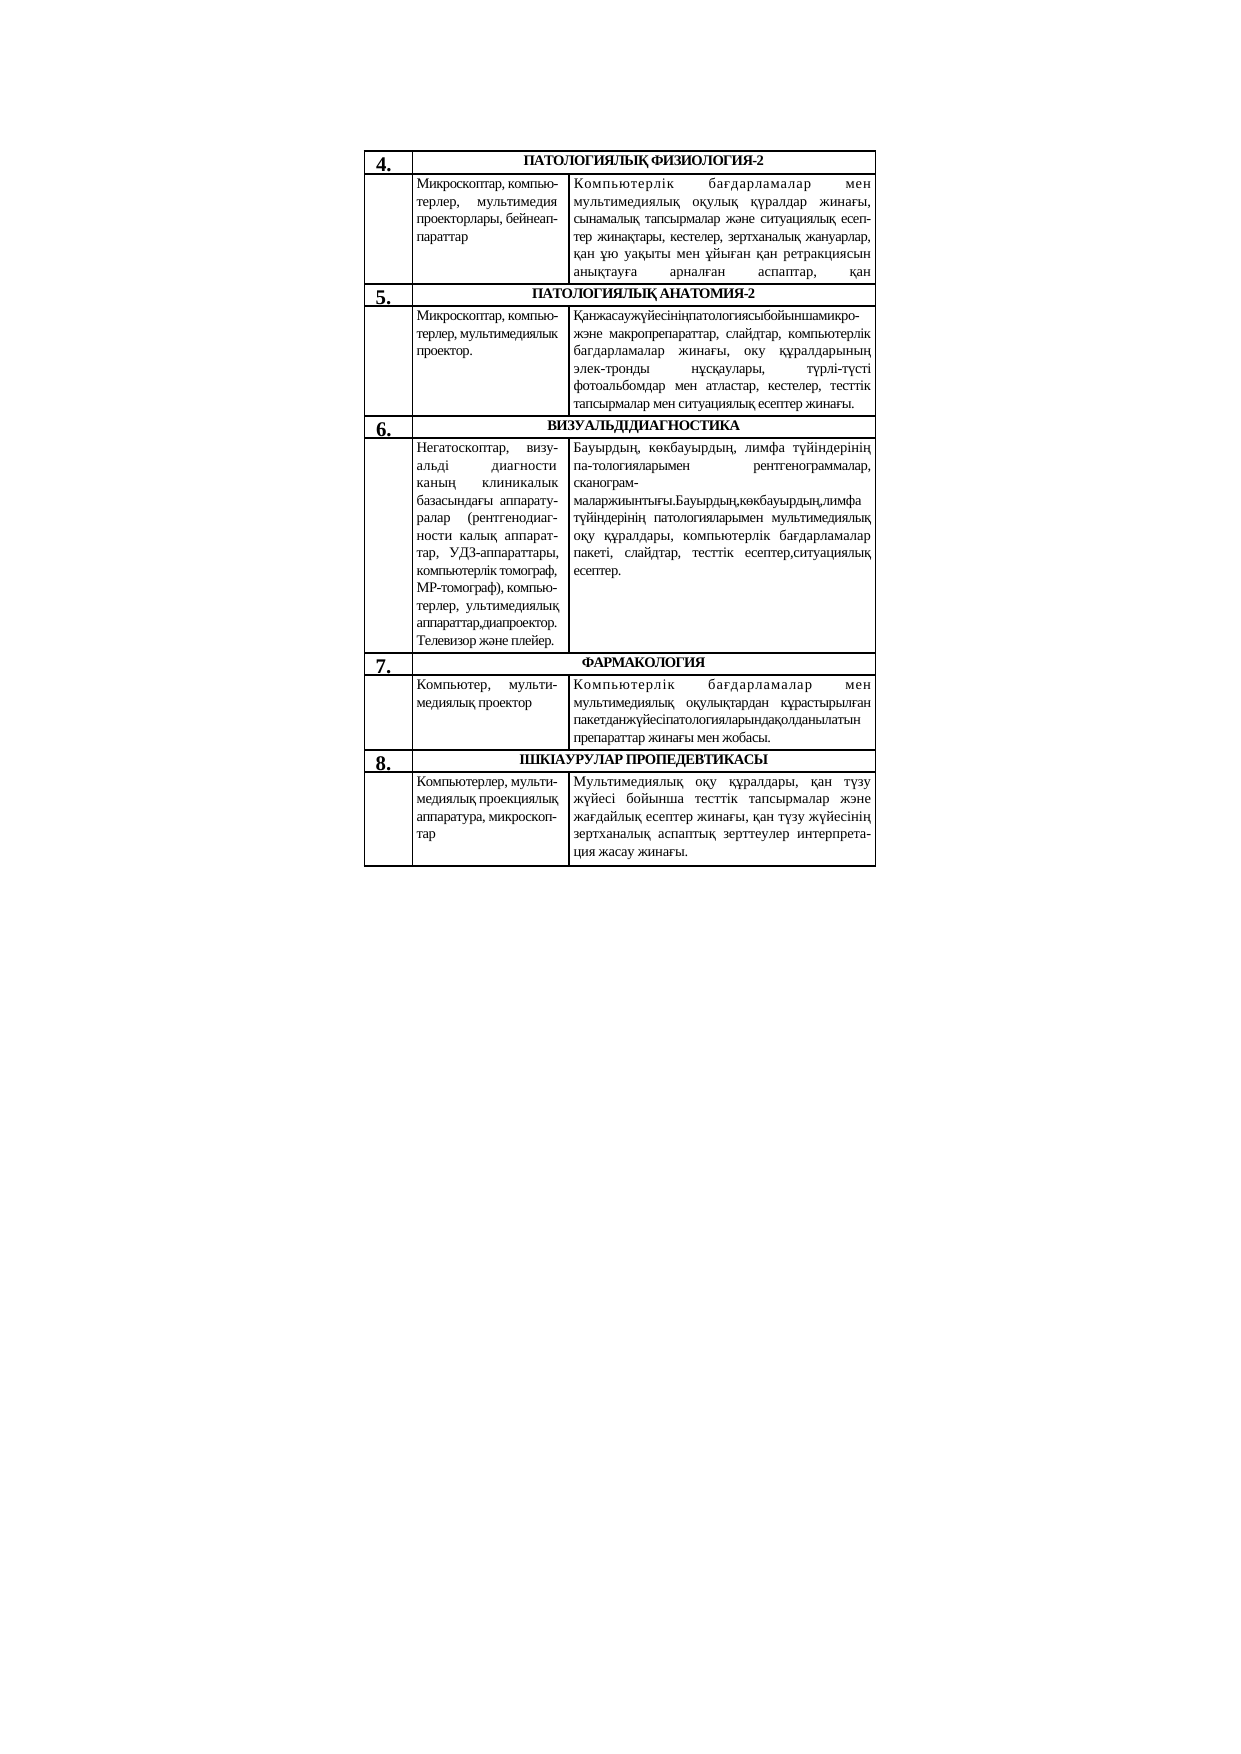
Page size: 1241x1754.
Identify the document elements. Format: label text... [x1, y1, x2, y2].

table_cell Компьютерлік бағдарламалар мен мультимедиялық оқулықтардан кұрастырылған пакетданжүйесіпатологияларындақолданылатын препараттар жинағы мен жобасы. [570, 676, 875, 749]
table_cell Микроскоптар, компью-терлер, мультимедиялык проектор. [413, 307, 568, 415]
table_cell ПАТОЛОГИЯЛЫҚ АНАТОМИЯ-2 [413, 285, 875, 305]
table_cell [365, 307, 412, 415]
table_cell [365, 439, 412, 652]
table_header ПАТОЛОГИЯЛЫҚ ФИЗИОЛОГИЯ-2 [413, 152, 875, 173]
table_cell Қанжасаужүйесініңпатологиясыбойыншамикро-жэне макропрепараттар, слайдтар, компьютерлік багдарламалар жинағы, оку құралдарының элек-тронды нұсқаулары, түрлі-түсті фотоальбомдар мен атластар, кестелер, тесттік тапсырмалар мен ситуациялық есептер жинағы. [570, 307, 875, 415]
table_cell ВИЗУАЛЬДІДИАГНОСТИКА [413, 417, 875, 437]
table_cell [365, 175, 412, 283]
table_cell [365, 773, 412, 865]
table_cell Бауырдың, көкбауырдың, лимфа түйіндерінің па-тологияларымен рентгенограммалар, сканограм-маларжиынтығы.Бауырдың,көкбауырдың,лимфа түйіндерінің патологияларымен мультимедиялық оқу құралдары, компьютерлік бағдарламалар пакеті, слайдтар, тесттік есептер,ситуациялық есептер. [570, 439, 875, 652]
table_cell Мультимедиялық оқу құралдары, қан түзу жүйесі бойынша тесттік тапсырмалар жэне жағдайлық есептер жинағы, қан түзу жүйесінің зертханалық аспаптық зерттеулер интерпрета-ция жасау жинағы. [570, 773, 875, 865]
table_cell Негатоскоптар, визу-альді диагности каның клиникалык базасындағы аппарату-ралар (рентгенодиаг-ности калық аппарат-тар, УДЗ-аппараттары, компьютерлік томограф, МР-томограф), компью-терлер, ультимедиялық аппараттар,диапроектор. Телевизор және плейер. [413, 439, 568, 652]
table_cell ІШКІАУРУЛАР ПРОПЕДЕВТИКАСЫ [413, 751, 875, 771]
table_cell ФАРМАКОЛОГИЯ [413, 654, 875, 674]
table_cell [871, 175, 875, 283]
table_cell [365, 676, 412, 749]
table_cell Компьютер, мульти-медиялық проектор [413, 676, 568, 749]
table_cell Компьютерлер, мульти-медиялық проекциялық аппаратура, микроскоп-тар [413, 773, 568, 865]
table_cell Микроскоптар, компью-терлер, мультимедия проекторлары, бейнеап-параттар [413, 175, 568, 283]
